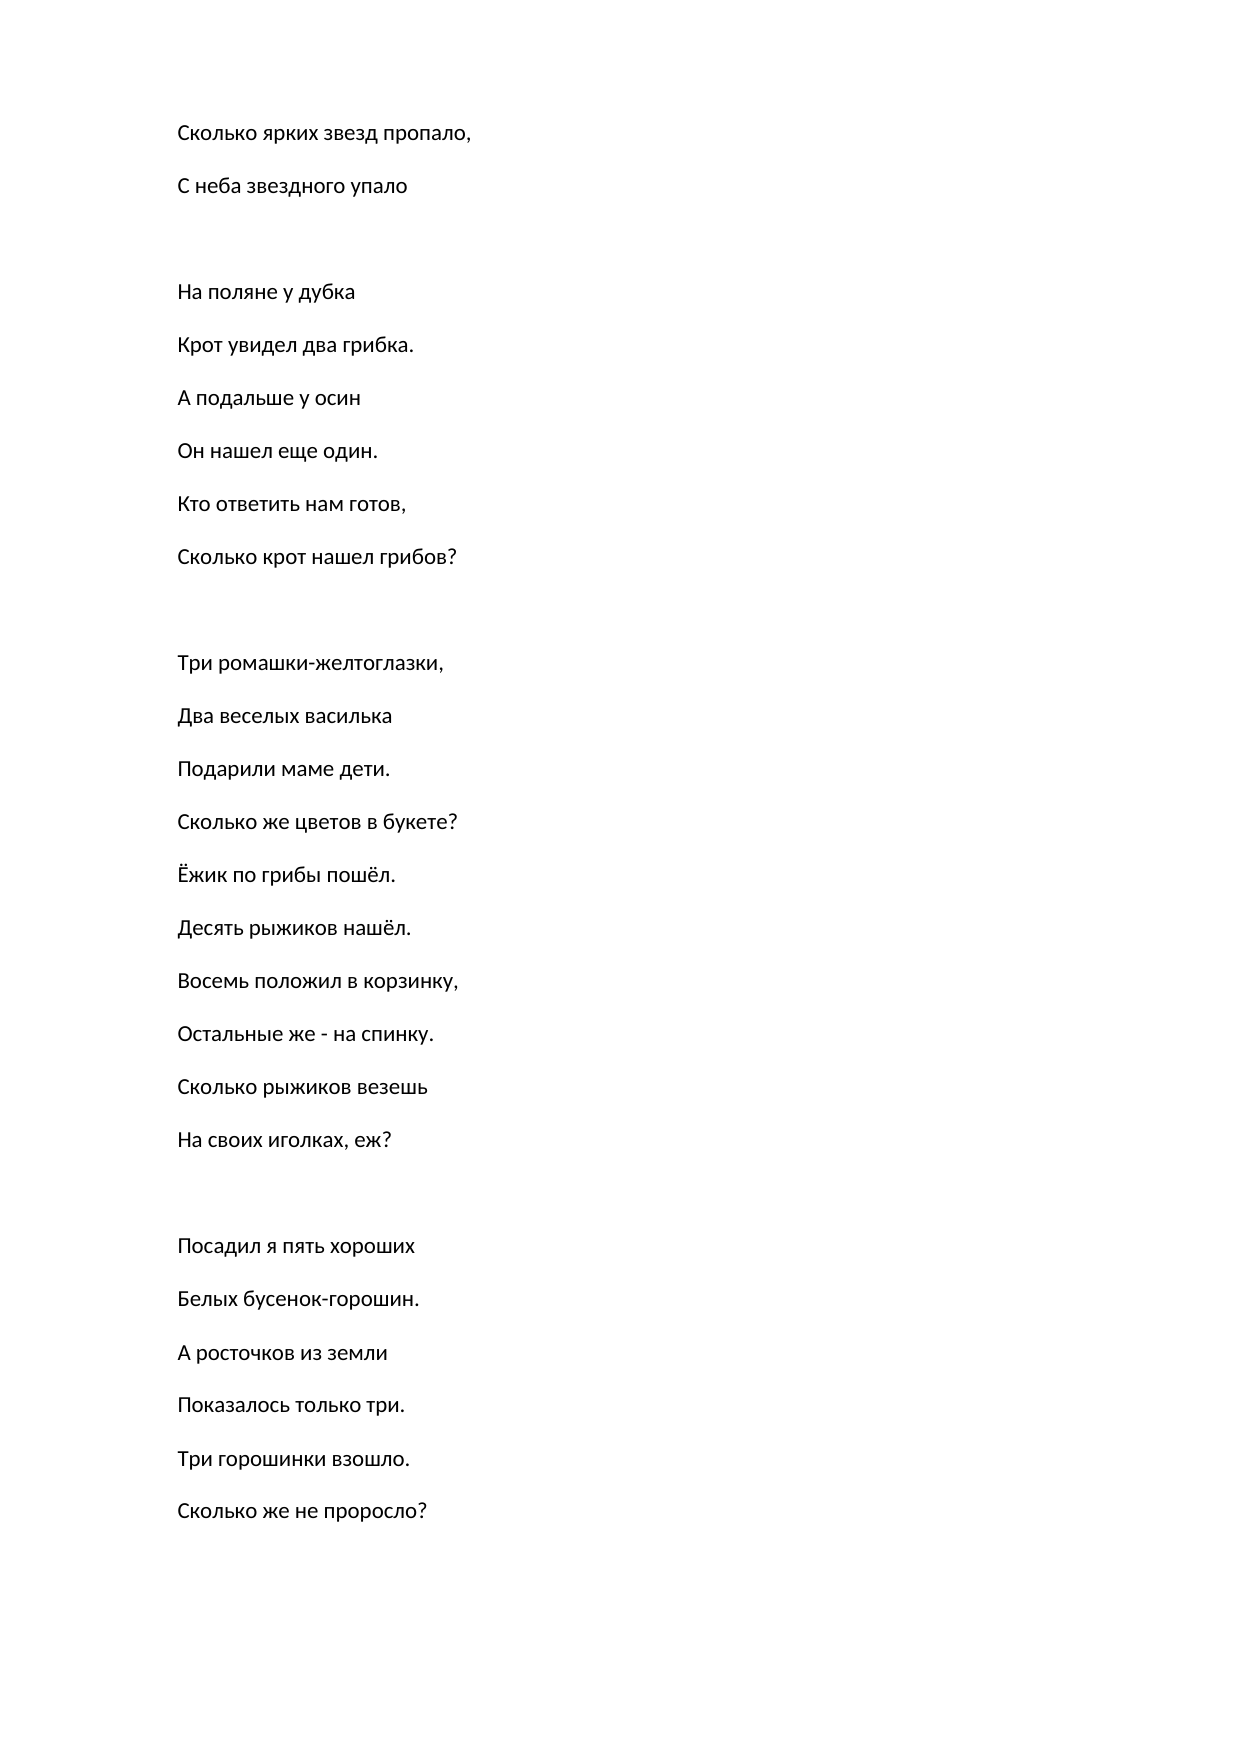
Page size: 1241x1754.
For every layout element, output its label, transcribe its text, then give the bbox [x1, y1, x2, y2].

text Подарили маме дети. [177, 754, 1152, 782]
text А подальше у осин [177, 383, 1152, 411]
text Десять рыжиков нашёл. [177, 913, 1152, 941]
text Белых бусенок-горошин. [177, 1284, 1152, 1313]
text Восемь положил в корзинку, [177, 966, 1152, 994]
text Ёжик по грибы пошёл. [177, 860, 1152, 888]
text Он нашел еще один. [177, 436, 1152, 464]
text Три горошинки взошло. [177, 1444, 1152, 1472]
text Крот увидел два грибка. [177, 330, 1152, 358]
text Посадил я пять хороших [177, 1232, 1152, 1259]
text Остальные же - на спинку. [177, 1019, 1152, 1047]
text Сколько рыжиков везешь [177, 1072, 1152, 1101]
text Сколько же не проросло? [177, 1497, 1152, 1525]
text Сколько ярких звезд пропало, [177, 118, 1152, 146]
text А росточков из земли [177, 1338, 1152, 1366]
text Сколько крот нашел грибов? [177, 542, 1152, 570]
text Кто ответить нам готов, [177, 489, 1152, 517]
text На поляне у дубка [177, 277, 1152, 305]
text На своих иголках, еж? [177, 1126, 1152, 1153]
text Сколько же цветов в букете? [177, 807, 1152, 835]
text Три ромашки-желтоглазки, [177, 648, 1152, 676]
text С неба звездного упало [177, 171, 1152, 199]
text Два веселых василька [177, 701, 1152, 729]
text Показалось только три. [177, 1391, 1152, 1419]
